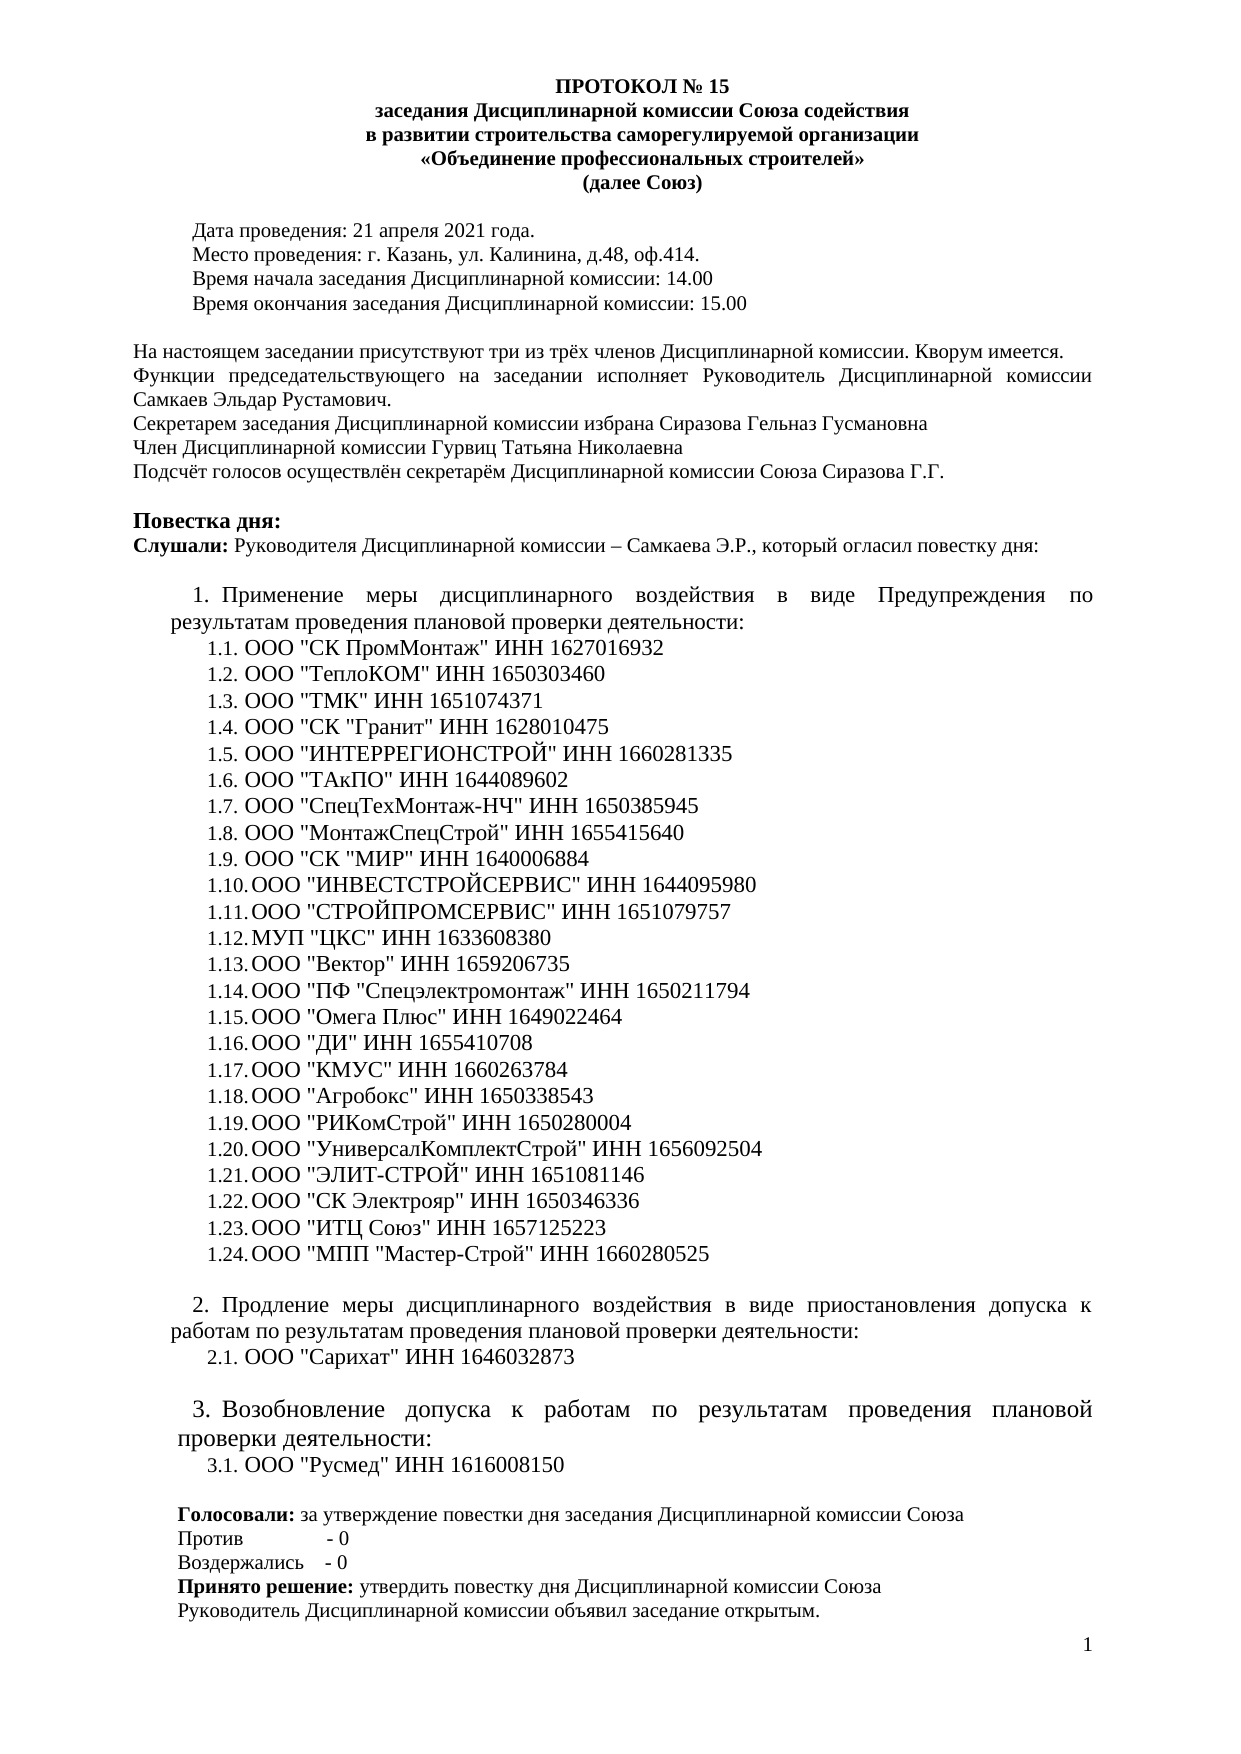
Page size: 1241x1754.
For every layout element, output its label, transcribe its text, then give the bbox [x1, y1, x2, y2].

list ООО "ТеплоКОМ" ИНН 1650303460 [207, 661, 1093, 687]
text На настоящем заседании присутствуют три из трёх членов Дисциплинарной комиссии. Кворум имеется. [133, 338, 1093, 363]
text Подсчёт голосов осуществлён секретарём Дисциплинарной комиссии Союза Сиразова Г.Г. [133, 459, 1093, 483]
text заседания Дисциплинарной комиссии Союза содействия [133, 98, 1093, 122]
list ООО "КМУС" ИНН 1660263784 [207, 1056, 1093, 1082]
list ООО "СТРОЙПРОМСЕРВИС" ИНН 1651079757 [207, 898, 1093, 924]
list ООО "ТМК" ИНН 1651074371 [207, 687, 1093, 713]
list ООО "ТАкПО" ИНН 1644089602 [207, 766, 1093, 792]
text Место проведения: г. Казань, ул. Калинина, д.48, оф.414. [133, 242, 1093, 266]
text Повестка дня: [133, 507, 1093, 533]
list Возобновление допуска к работам по результатам проведения плановой проверки деятельности: [177, 1394, 1093, 1451]
text (далее Союз) [133, 170, 1093, 194]
text Против - 0 [133, 1526, 1093, 1550]
list ООО "Сарихат" ИНН 1646032873 [207, 1343, 1093, 1370]
list ООО "СК ПромМонтаж" ИНН 1627016932 [207, 634, 1093, 661]
text «Объединение профессиональных строителей» [133, 146, 1093, 170]
list ООО "СК Электрояр" ИНН 1650346336 [207, 1188, 1093, 1214]
text Воздержались - 0 [133, 1550, 1093, 1574]
list Применение меры дисциплинарного воздействия в виде Предупреждения по результатам проведения плановой проверки деятельности: [170, 581, 1093, 634]
text Секретарем заседания Дисциплинарной комиссии избрана Сиразова Гельназ Гусмановна [133, 411, 1093, 435]
list ООО "СК "МИР" ИНН 1640006884 [207, 845, 1093, 871]
text Руководитель Дисциплинарной комиссии объявил заседание открытым. [133, 1598, 1093, 1622]
text Слушали: Руководителя Дисциплинарной комиссии – Самкаева Э.Р., который огласил повестку дня: [133, 533, 1093, 557]
list ООО "ИНВЕСТСТРОЙСЕРВИС" ИНН 1644095980 [207, 871, 1093, 898]
list ООО "МонтажСпецСтрой" ИНН 1655415640 [207, 819, 1093, 845]
list ООО "ИНТЕРРЕГИОНСТРОЙ" ИНН 1660281335 [207, 739, 1093, 766]
list ООО "ИТЦ Союз" ИНН 1657125223 [207, 1214, 1093, 1240]
text в развитии строительства саморегулируемой организации [133, 122, 1093, 146]
text Принято решение: утвердить повестку дня Дисциплинарной комиссии Союза [133, 1574, 1093, 1598]
text Голосовали: за утверждение повестки дня заседания Дисциплинарной комиссии Союза [133, 1502, 1093, 1526]
list МУП "ЦКС" ИНН 1633608380 [207, 924, 1093, 950]
text Функции председательствующего на заседании исполняет Руководитель Дисциплинарной комиссии Самкаев Эльдар Рустамович. [133, 363, 1093, 411]
list ООО "СпецТехМонтаж-НЧ" ИНН 1650385945 [207, 792, 1093, 819]
list ООО "Русмед" ИНН 1616008150 [207, 1451, 1093, 1478]
list ООО "Агробокс" ИНН 1650338543 [207, 1082, 1093, 1108]
list ООО "Омега Плюс" ИНН 1649022464 [207, 1003, 1093, 1029]
list ООО "УниверсалКомплектСтрой" ИНН 1656092504 [207, 1135, 1093, 1161]
text Дата проведения: 21 апреля 2021 года. [133, 218, 1093, 242]
text Время окончания заседания Дисциплинарной комиссии: 15.00 [133, 290, 1093, 314]
list ООО "СК "Гранит" ИНН 1628010475 [207, 713, 1093, 739]
list ООО "ЭЛИТ-СТРОЙ" ИНН 1651081146 [207, 1161, 1093, 1188]
list ООО "РИКомСтрой" ИНН 1650280004 [207, 1108, 1093, 1135]
list ООО "ПФ "Спецэлектромонтаж" ИНН 1650211794 [207, 977, 1093, 1003]
text Член Дисциплинарной комиссии Гурвиц Татьяна Николаевна [133, 435, 1093, 459]
list ООО "ДИ" ИНН 1655410708 [207, 1029, 1093, 1056]
text Время начала заседания Дисциплинарной комиссии: 14.00 [133, 266, 1093, 290]
text ПРОТОКОЛ № 15 [133, 74, 1093, 98]
list ООО "МПП "Мастер-Строй" ИНН 1660280525 [207, 1240, 1093, 1267]
list ООО "Вектор" ИНН 1659206735 [207, 950, 1093, 977]
list Продление меры дисциплинарного воздействия в виде приостановления допуска к работам по результатам проведения плановой проверки деятельности: [170, 1291, 1093, 1343]
